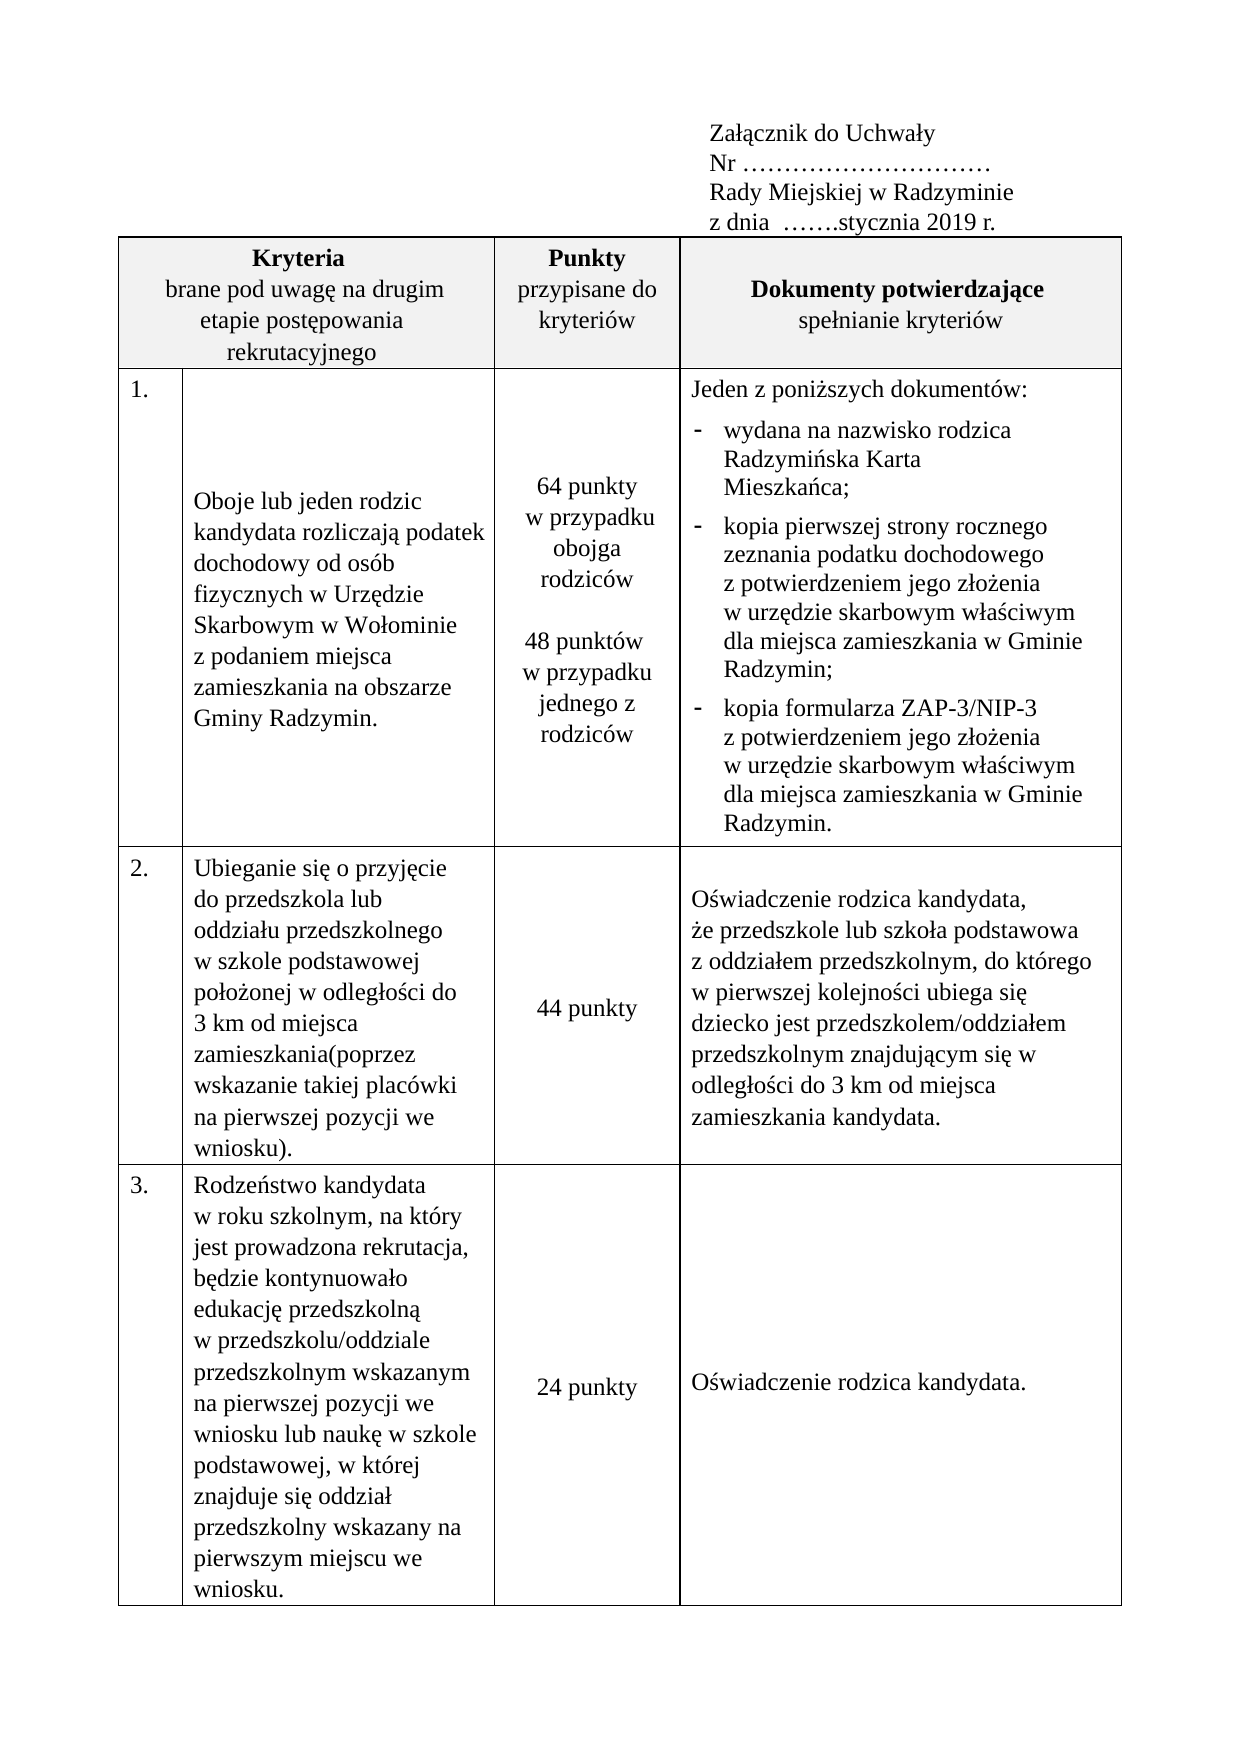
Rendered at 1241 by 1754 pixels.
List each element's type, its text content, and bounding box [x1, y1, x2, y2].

table_cell Oświadczenie rodzica kandydata. [681, 1165, 1121, 1605]
table_header Dokumenty potwierdzające spełnianie kryteriów [681, 238, 1121, 367]
text Załącznik do Uchwały Nr ………………………… Rady Miejskiej w Radzyminie z dnia …….stycznia 2019 r. [709, 118, 1053, 236]
table_cell 2. [119, 847, 182, 1163]
table_cell Oboje lub jeden rodzic kandydata rozliczają podatek dochodowy od osób fizycznych w Urzędzie Skarbowym w Wołominie z podaniem miejsca zamieszkania na obszarze Gminy Radzymin. [183, 369, 494, 846]
table_header Punkty przypisane do kryteriów [495, 238, 679, 367]
table_cell 64 punkty w przypadku obojga rodziców 48 punktów w przypadku jednego z rodziców [495, 369, 679, 846]
table_cell 1. [119, 369, 182, 846]
table_cell 24 punkty [495, 1165, 679, 1605]
table_cell Oświadczenie rodzica kandydata, że przedszkole lub szkoła podstawowa z oddziałem przedszkolnym, do którego w pierwszej kolejności ubiega się dziecko jest przedszkolem/oddziałem przedszkolnym znajdującym się kandydata. [681, 847, 1121, 1163]
table_cell Rodzeństwo kandydata w roku szkolnym, na który jest prowadzona rekrutacja, będzie kontynuowało edukację przedszkolną w przedszkolu/oddziale przedszkolnym wskazanym na pierwszej pozycji we wniosku lub naukę w szkole podstawowej, w której znajduje się oddział przedszkolny wskazany na pierwszym miejscu we wniosku. [183, 1165, 494, 1605]
table_cell Ubieganie się o przyjęcie do przedszkola lub oddziału przedszkolnego w szkole podstawowej położone(poprzez wskazanie takiej placówki na pierwszej pozycji we wniosku). [183, 847, 494, 1163]
table_header Kryteria brane pod uwagę na drugim etapie postępowania rekrutacyjnego [119, 238, 494, 367]
table_cell Jeden z poniższych dokumentów: wydana na nazwisko rodzica Radzymińska Karta Mieszkańca; kopia pierwszej strony rocznego zeznania podatku dochodowego z potwierdzeniem jego złożenia w urzędzie skarbowym właściwym dla miejsca zamieszkania w Gminie Radzymin; kopia formularza ZAP-3/NIP-3 z potwierdzeniem jego złożenia w urzędzie skarbowym właściwym dla miejsca zamieszkania w Gminie Radzymin. [681, 369, 1121, 846]
table_cell 3. [119, 1165, 182, 1605]
table_cell 4 punkty [495, 847, 679, 1163]
